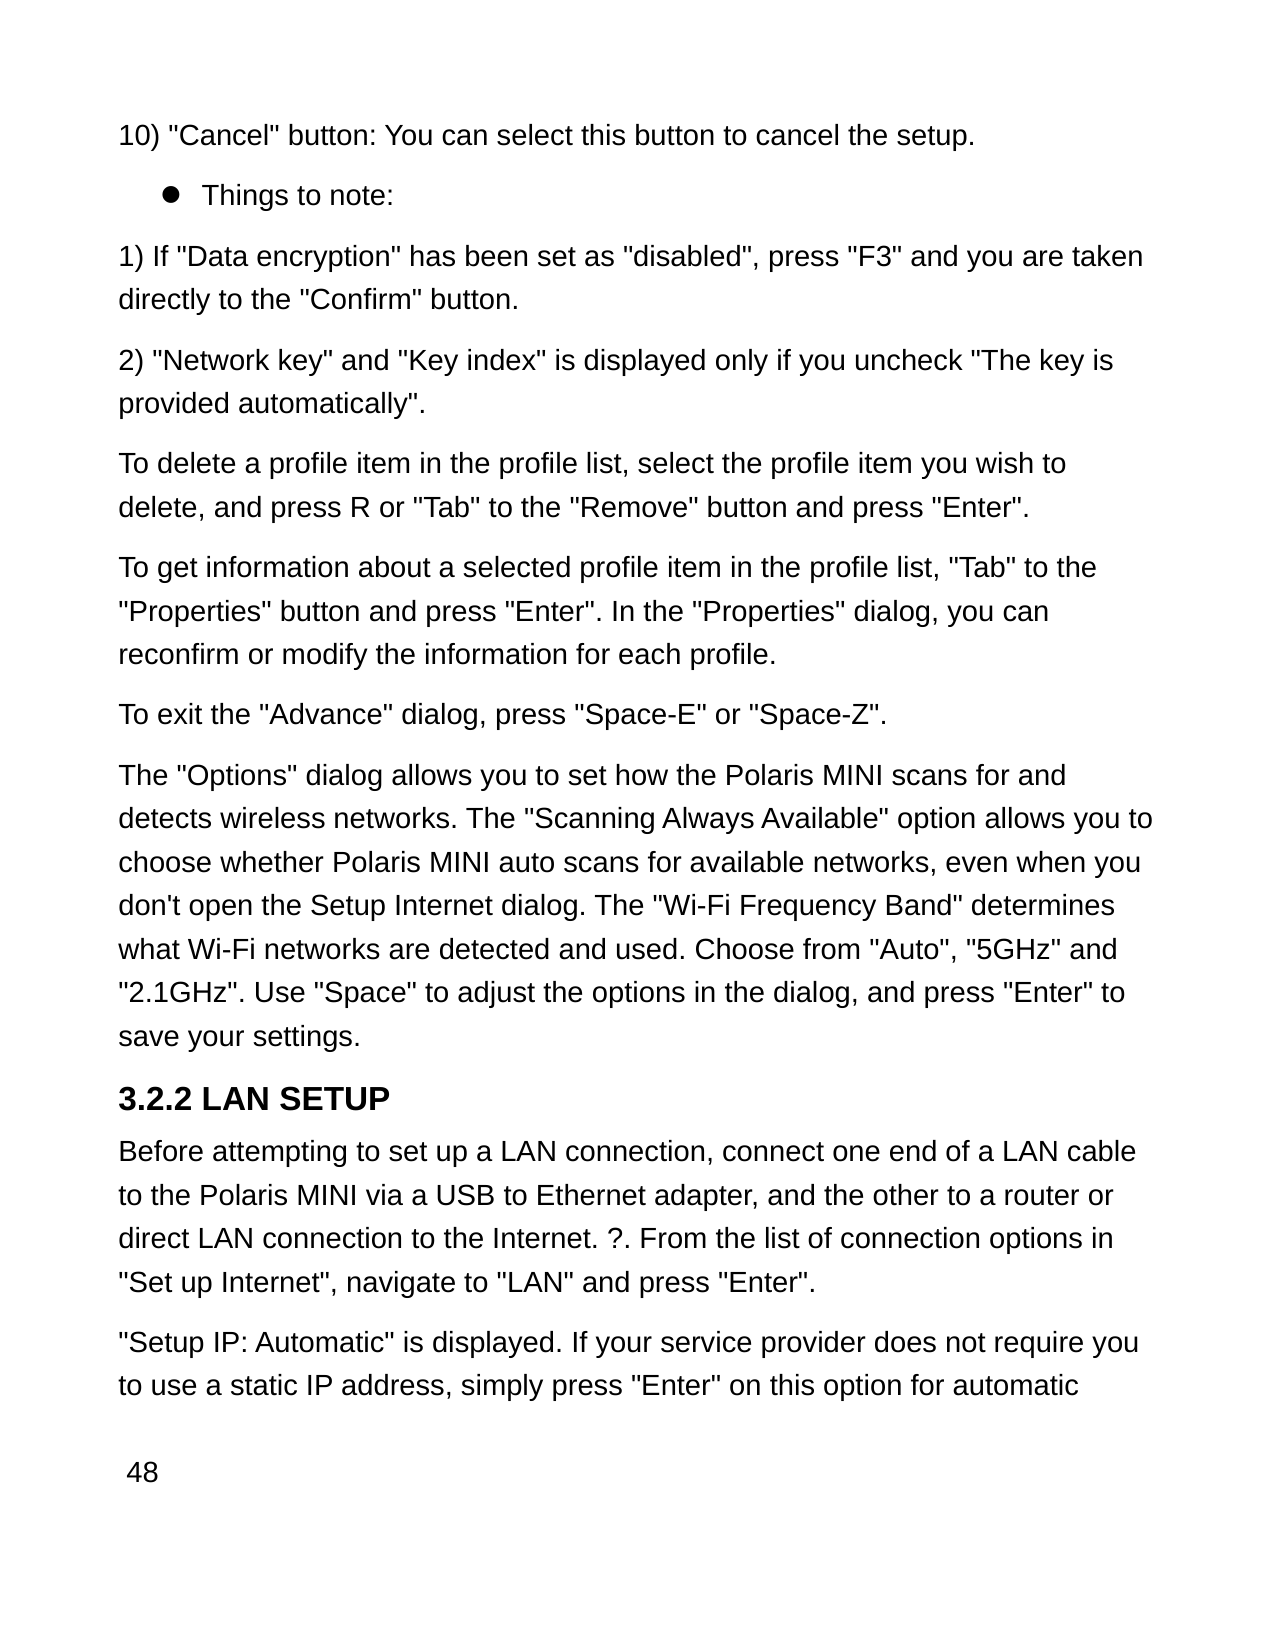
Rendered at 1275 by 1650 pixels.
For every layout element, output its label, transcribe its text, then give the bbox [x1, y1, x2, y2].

text To exit the "Advance" dialog, press "Space-E" or "Space-Z". [118, 697, 1157, 731]
text 10) "Cancel" button: You can select this button to cancel the setup. [118, 118, 1157, 152]
list Things to note: [160, 178, 1157, 212]
text The "Options" dialog allows you to set how the Polaris MINI scans for and detects wireless networks. The "Scanning Always Available" option allows you to choose whether Polaris MINI auto scans for available networks, even when you don't open the Setup Internet dialog. The "Wi-Fi Frequency Band" determines what Wi-Fi networks are detected and used. Choose from "Auto", "5GHz" and "2.1GHz". Use "Space" to adjust the options in the dialog, and press "Enter" to save your settings. [118, 757, 1157, 1052]
text Before attempting to set up a LAN connection, connect one end of a LAN cable to the Polaris MINI via a USB to Ethernet adapter, and the other to a router or direct LAN connection to the Internet. ?. From the list of connection options in "Set up Internet", navigate to "LAN" and press "Enter". [118, 1134, 1157, 1298]
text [118, 1325, 1157, 1402]
text 2) "Network key" and "Key index" is displayed only if you uncheck "The key is provided automatically". [118, 342, 1157, 419]
text To delete a profile item in the profile list, select the profile item you wish to delete, and press R or "Tab" to the "Remove" button and press "Enter". [118, 446, 1157, 523]
text 1) If "Data encryption" has been set as "disabled", press "F3" and you are taken directly to the "Confirm" button. [118, 239, 1157, 316]
text To get information about a selected profile item in the profile list, "Tab" to the "Properties" button and press "Enter". In the "Properties" dialog, you can reconfirm or modify the information for each profile. [118, 550, 1157, 671]
subtitle 3.2.2 LAN Setup [118, 1079, 1157, 1117]
